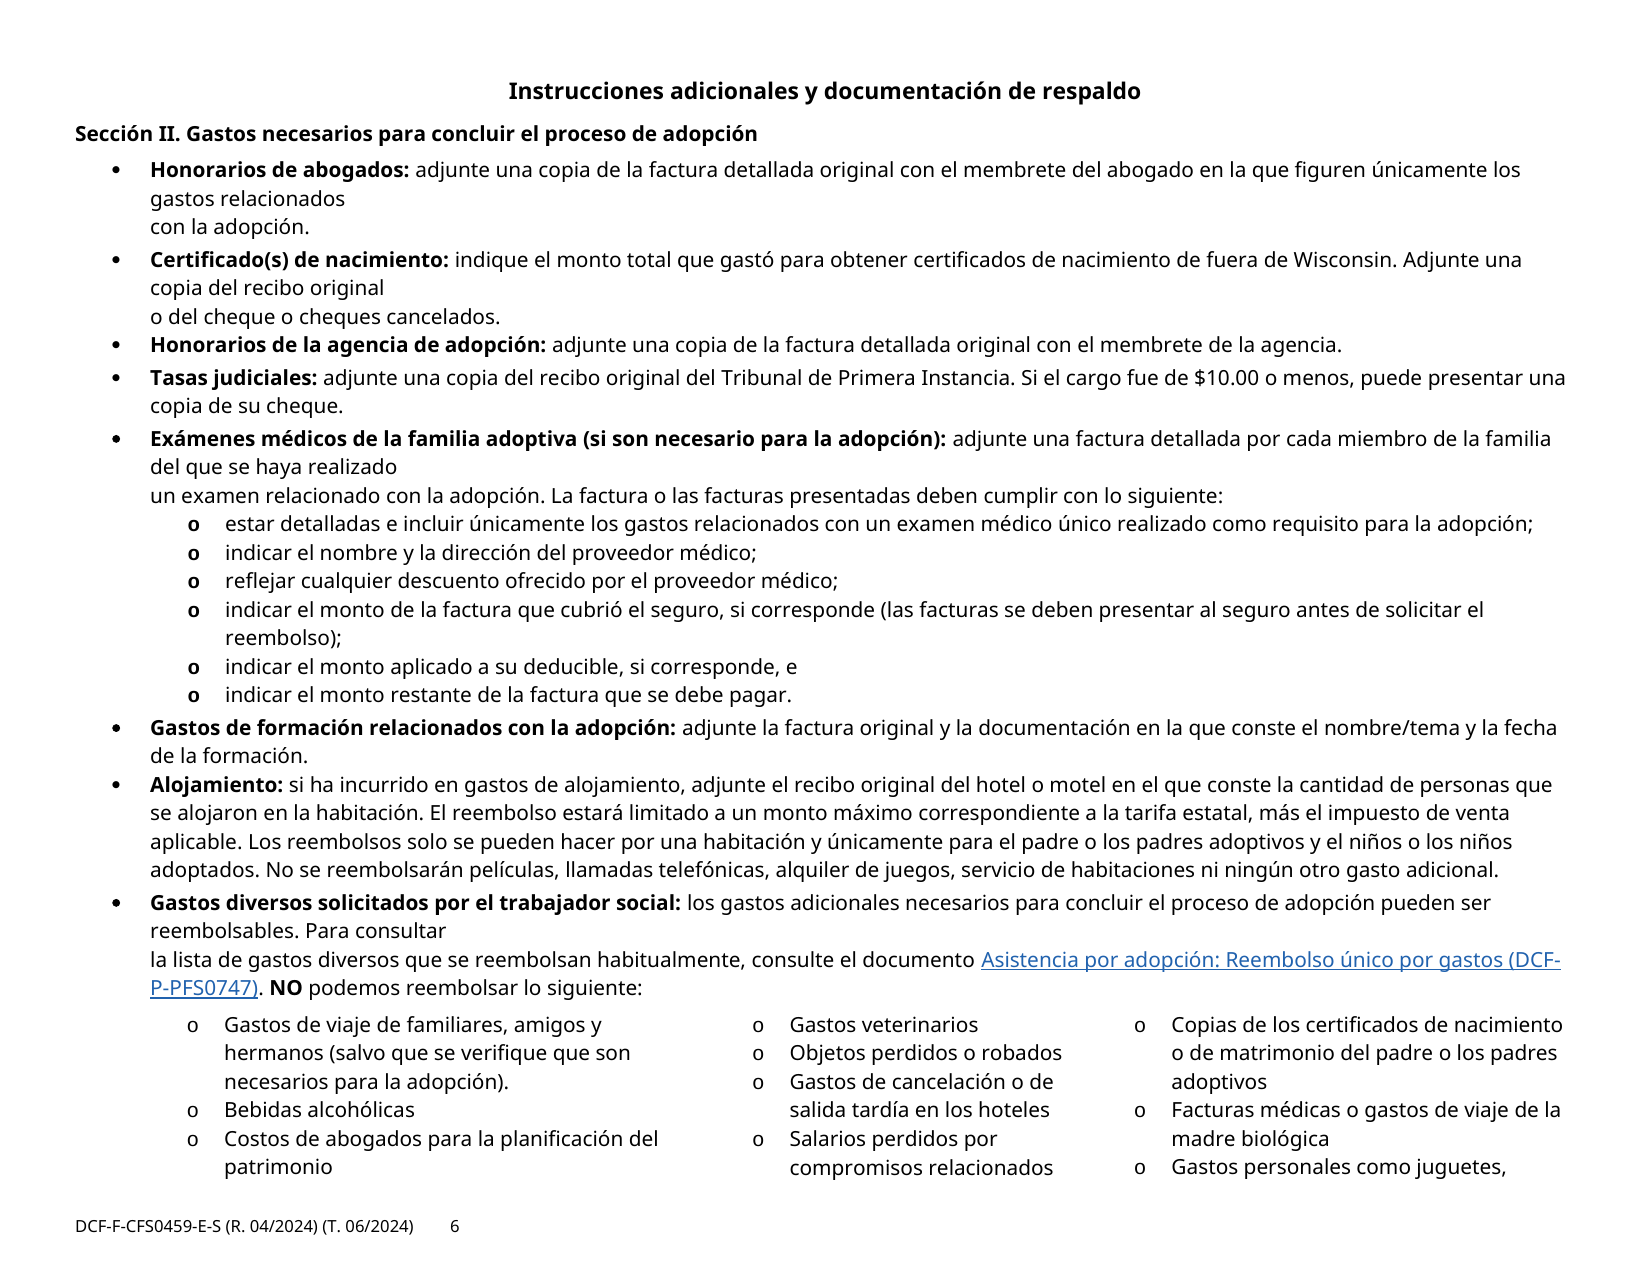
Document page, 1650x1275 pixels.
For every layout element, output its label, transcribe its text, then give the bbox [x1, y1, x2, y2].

list indicar el monto restante de la factura que se debe pagar. [187, 680, 1575, 709]
list indicar el monto aplicado a su deducible, si corresponde, e [187, 652, 1575, 680]
list Gastos diversos solicitados por el trabajador social: los gastos adicionales necesarios para concluir el proceso de adopción pueden ser reembolsables. Para consultar la lista de gastos diversos que se reembolsan habitualmente, consulte el documento Asistencia por adopción: Reembolso único por gastos (DCF-P-PFS0747). NO podemos reembolsar lo siguiente: [112, 888, 1575, 1002]
list Certificado(s) de nacimiento: indique el monto total que gastó para obtener certificados de nacimiento de fuera de Wisconsin. Adjunte una copia del recibo original o del cheque o cheques cancelados. [112, 245, 1575, 330]
list Alojamiento: si ha incurrido en gastos de alojamiento, adjunte el recibo original del hotel o motel en el que conste la cantidad de personas que se alojaron en la habitación. El reembolso estará limitado a un monto máximo correspondiente a la tarifa estatal, más el impuesto de venta aplicable. Los reembolsos solo se pueden hacer por una habitación y únicamente para el padre o los padres adoptivos y el niños o los niños adoptados. No se reembolsarán películas, llamadas telefónicas, alquiler de juegos, servicio de habitaciones ni ningún otro gasto adicional. [112, 770, 1575, 884]
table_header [717, 1010, 1099, 1189]
list indicar el monto de la factura que cubrió el seguro, si corresponde (las facturas se deben presentar al seguro antes de solicitar el reembolso); [187, 595, 1575, 652]
text Sección II. Gastos necesarios para concluir el proceso de adopción [75, 119, 1575, 147]
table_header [150, 1010, 717, 1189]
list reflejar cualquier descuento ofrecido por el proveedor médico; [187, 566, 1575, 595]
list Gastos de formación relacionados con la adopción: adjunte la factura original y la documentación en la que conste el nombre/tema y la fecha de la formación. [112, 713, 1575, 770]
list estar detalladas e incluir únicamente los gastos relacionados con un examen médico único realizado como requisito para la adopción; [187, 509, 1575, 538]
list Honorarios de abogados: adjunte una copia de la factura detallada original con el membrete del abogado en la que figuren únicamente los gastos relacionados con la adopción. [112, 156, 1575, 241]
list indicar el nombre y la dirección del proveedor médico; [187, 538, 1575, 566]
list Tasas judiciales: adjunte una copia del recibo original del Tribunal de Primera Instancia. Si el cargo fue de $10.00 o menos, puede presentar una copia de su cheque. [112, 363, 1575, 420]
list Honorarios de la agencia de adopción: adjunte una copia de la factura detallada original con el membrete de la agencia. [112, 330, 1575, 359]
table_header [1099, 1010, 1575, 1189]
list Exámenes médicos de la familia adoptiva (si son necesario para la adopción): adjunte una factura detallada por cada miembro de la familia del que se haya realizado un examen relacionado con la adopción. La factura o las facturas presentadas deben cumplir con lo siguiente: [112, 424, 1575, 509]
text Instrucciones adicionales y documentación de respaldo [75, 75, 1575, 106]
